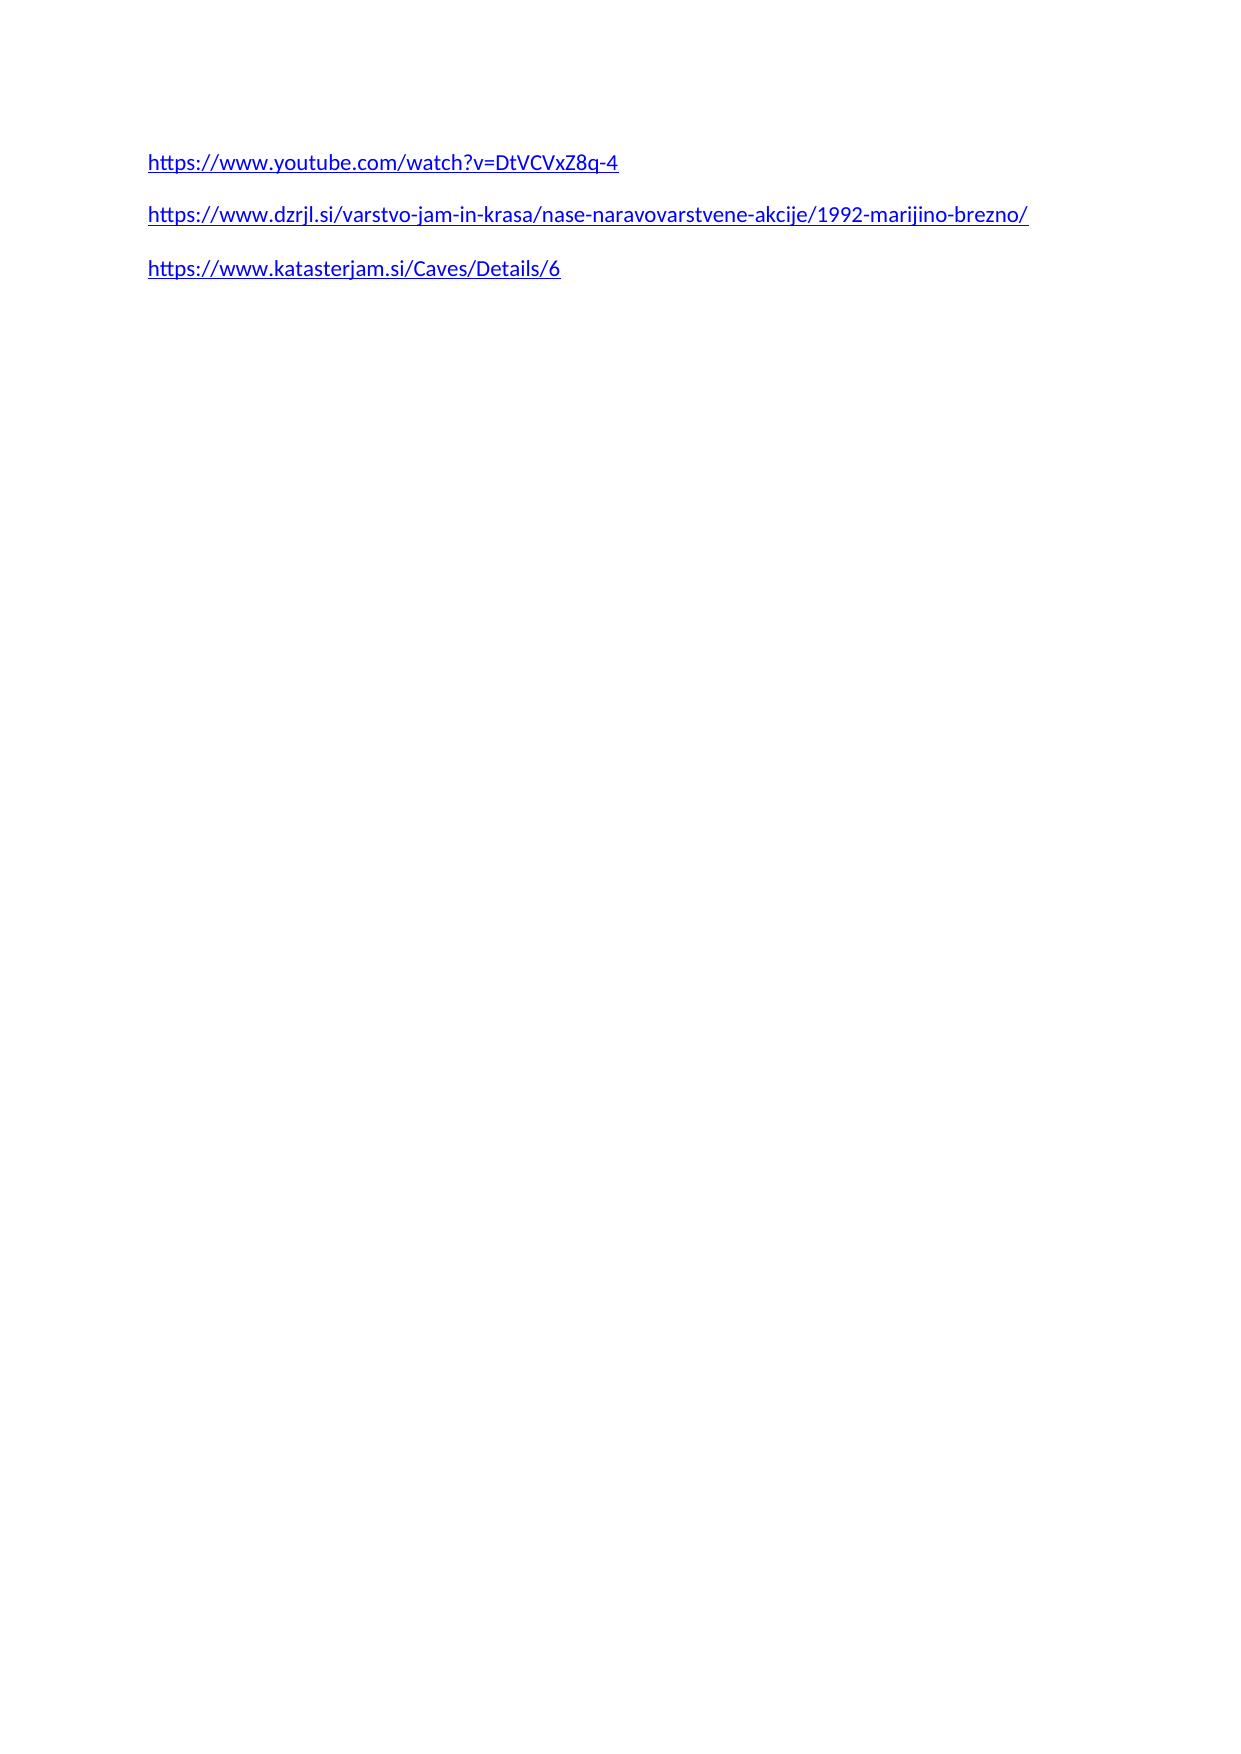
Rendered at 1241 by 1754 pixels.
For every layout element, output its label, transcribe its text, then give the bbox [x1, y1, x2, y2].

text https://www.katasterjam.si/Caves/Details/6 [148, 254, 1093, 282]
text https://www.youtube.com/watch?v=DtVCVxZ8q-4 [148, 148, 1093, 176]
text https://www.dzrjl.si/varstvo-jam-in-krasa/nase-naravovarstvene-akcije/1992-marijino-brezno/ [148, 201, 1093, 229]
